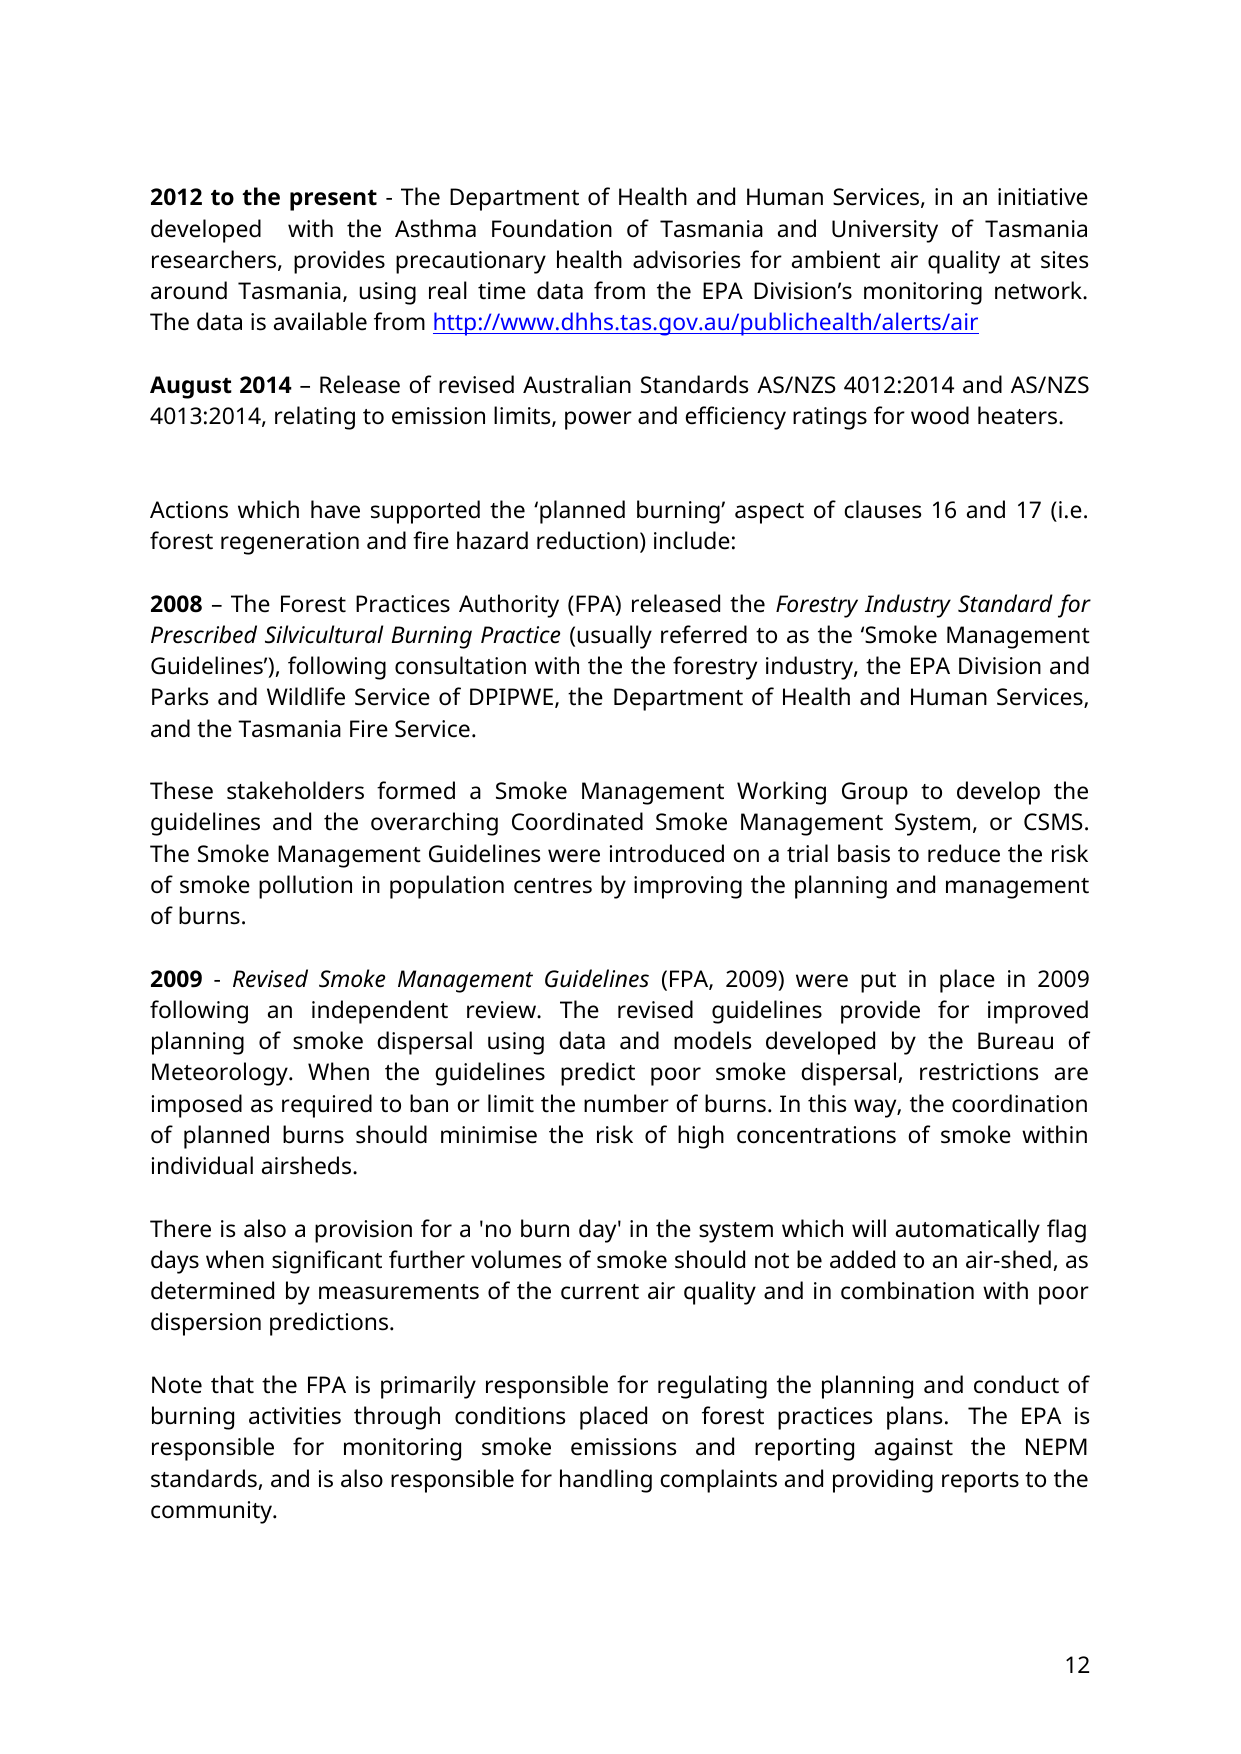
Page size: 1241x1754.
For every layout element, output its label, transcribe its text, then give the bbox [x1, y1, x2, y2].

text There is also a provision for a 'no burn day' in the system which will automatically flag days when significant further volumes of smoke should not be added to an air-shed, as determined by measurements of the current air quality and in combination with poor dispersion predictions. [150, 1212, 1090, 1337]
text Note that the FPA is primarily responsible for regulating the planning and conduct of burning activities through conditions placed on forest practices plans. The EPA is responsible for monitoring smoke emissions and reporting against the NEPM standards, and is also responsible for handling complaints and providing reports to the community. [150, 1369, 1090, 1525]
text Actions which have supported the ‘planned burning’ aspect of clauses 16 and 17 (i.e. forest regeneration and fire hazard reduction) include: [150, 494, 1090, 556]
text 2008 – The Forest Practices Authority (FPA) released the Forestry Industry Standard for Prescribed Silvicultural Burning Practice (usually referred to as the ‘Smoke Management Guidelines’), following consultation with the the forestry industry, the EPA Division and Parks and Wildlife Service of DPIPWE, the Department of Health and Human Services, and the Tasmania Fire Service. [150, 587, 1090, 744]
text August 2014 – Release of revised Australian Standards AS/NZS 4012:2014 and AS/NZS 4013:2014, relating to emission limits, power and efficiency ratings for wood heaters. [150, 369, 1090, 431]
text 2009 - Revised Smoke Management Guidelines (FPA, 2009) were put in place in 2009 following an independent review. The revised guidelines provide for improved planning of smoke dispersal using data and models developed by the Bureau of Meteorology. When the guidelines predict poor smoke dispersal, restrictions are imposed as required to ban or limit the number of burns. In this way, the coordination of planned burns should minimise the risk of high concentrations of smoke within individual airsheds. [150, 962, 1090, 1181]
text These stakeholders formed a Smoke Management Working Group to develop the guidelines and the overarching Coordinated Smoke Management System, or CSMS. The Smoke Management Guidelines were introduced on a trial basis to reduce the risk of smoke pollution in population centres by improving the planning and management of burns. [150, 775, 1090, 931]
text 2012 to the present - The Department of Health and Human Services, in an initiative developed with the Asthma Foundation of Tasmania and University of Tasmania researchers, provides precautionary health advisories for ambient air quality at sites around Tasmania, using real time data from the EPA Division’s monitoring network. The data is available from http://www.dhhs.tas.gov.au/publichealth/alerts/air [150, 181, 1090, 337]
